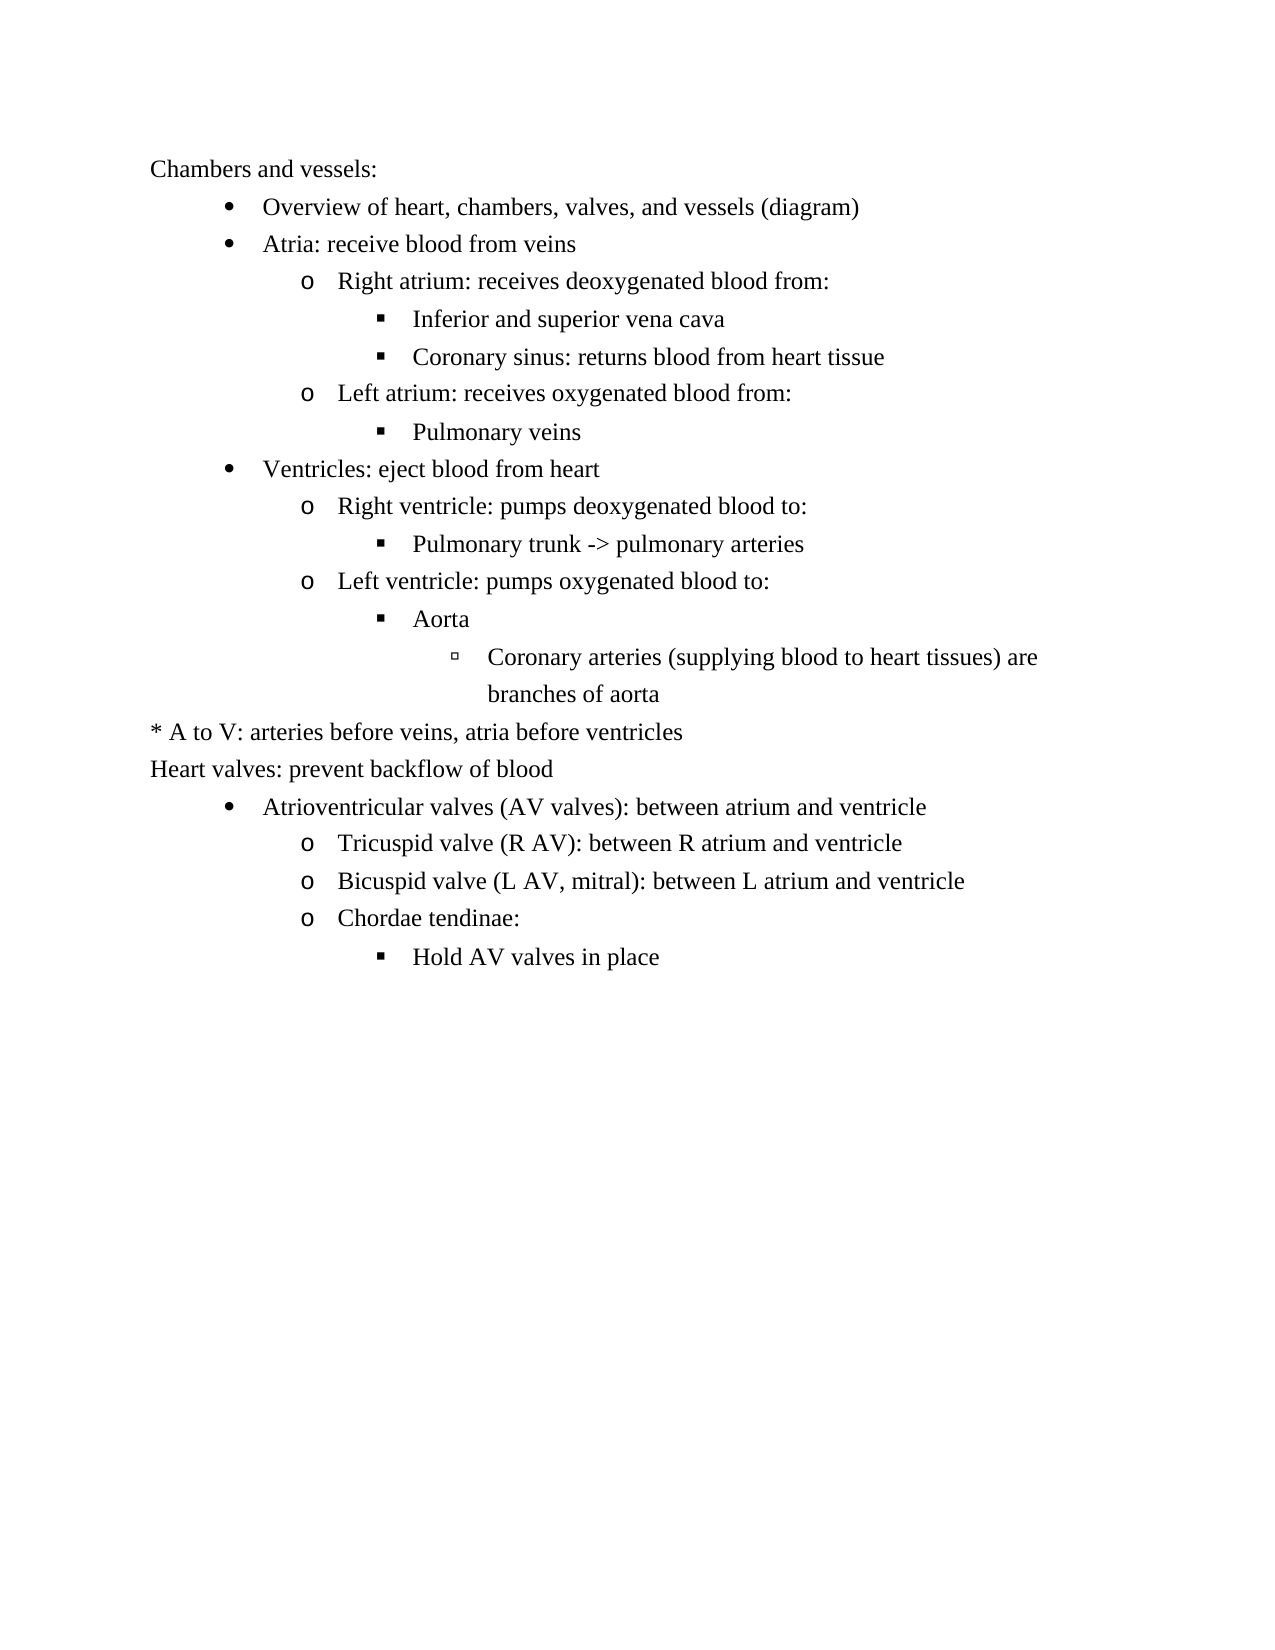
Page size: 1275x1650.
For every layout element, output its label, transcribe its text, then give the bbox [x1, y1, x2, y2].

text Heart valves: prevent backflow of blood [150, 750, 1125, 787]
text Pulmonary veins [375, 412, 1125, 450]
text Overview of heart, chambers, valves, and vessels (diagram) [225, 187, 1125, 225]
text Pulmonary trunk -> pulmonary arteries [375, 525, 1125, 562]
text Coronary sinus: returns blood from heart tissue [375, 337, 1125, 375]
text Ventricles: eject blood from heart [225, 450, 1125, 487]
text Atrioventricular valves (AV valves): between atrium and ventricle [225, 787, 1125, 825]
text Hold AV valves in place [375, 937, 1125, 975]
text Coronary arteries (supplying blood to heart tissues) are branches of aorta [450, 637, 1125, 712]
text Atria: receive blood from veins [225, 225, 1125, 262]
text Bicuspid valve (L AV, mitral): between L atrium and ventricle [300, 862, 1125, 900]
text Aorta [375, 600, 1125, 637]
text Left atrium: receives oxygenated blood from: [300, 375, 1125, 412]
text Chambers and vessels: [150, 150, 1125, 187]
text Right ventricle: pumps deoxygenated blood to: [300, 487, 1125, 525]
text Right atrium: receives deoxygenated blood from: [300, 262, 1125, 300]
text * A to V: arteries before veins, atria before ventricles [150, 712, 1125, 750]
text Left ventricle: pumps oxygenated blood to: [300, 562, 1125, 600]
text Inferior and superior vena cava [375, 300, 1125, 337]
text Tricuspid valve (R AV): between R atrium and ventricle [300, 825, 1125, 862]
text Chordae tendinae: [300, 900, 1125, 937]
